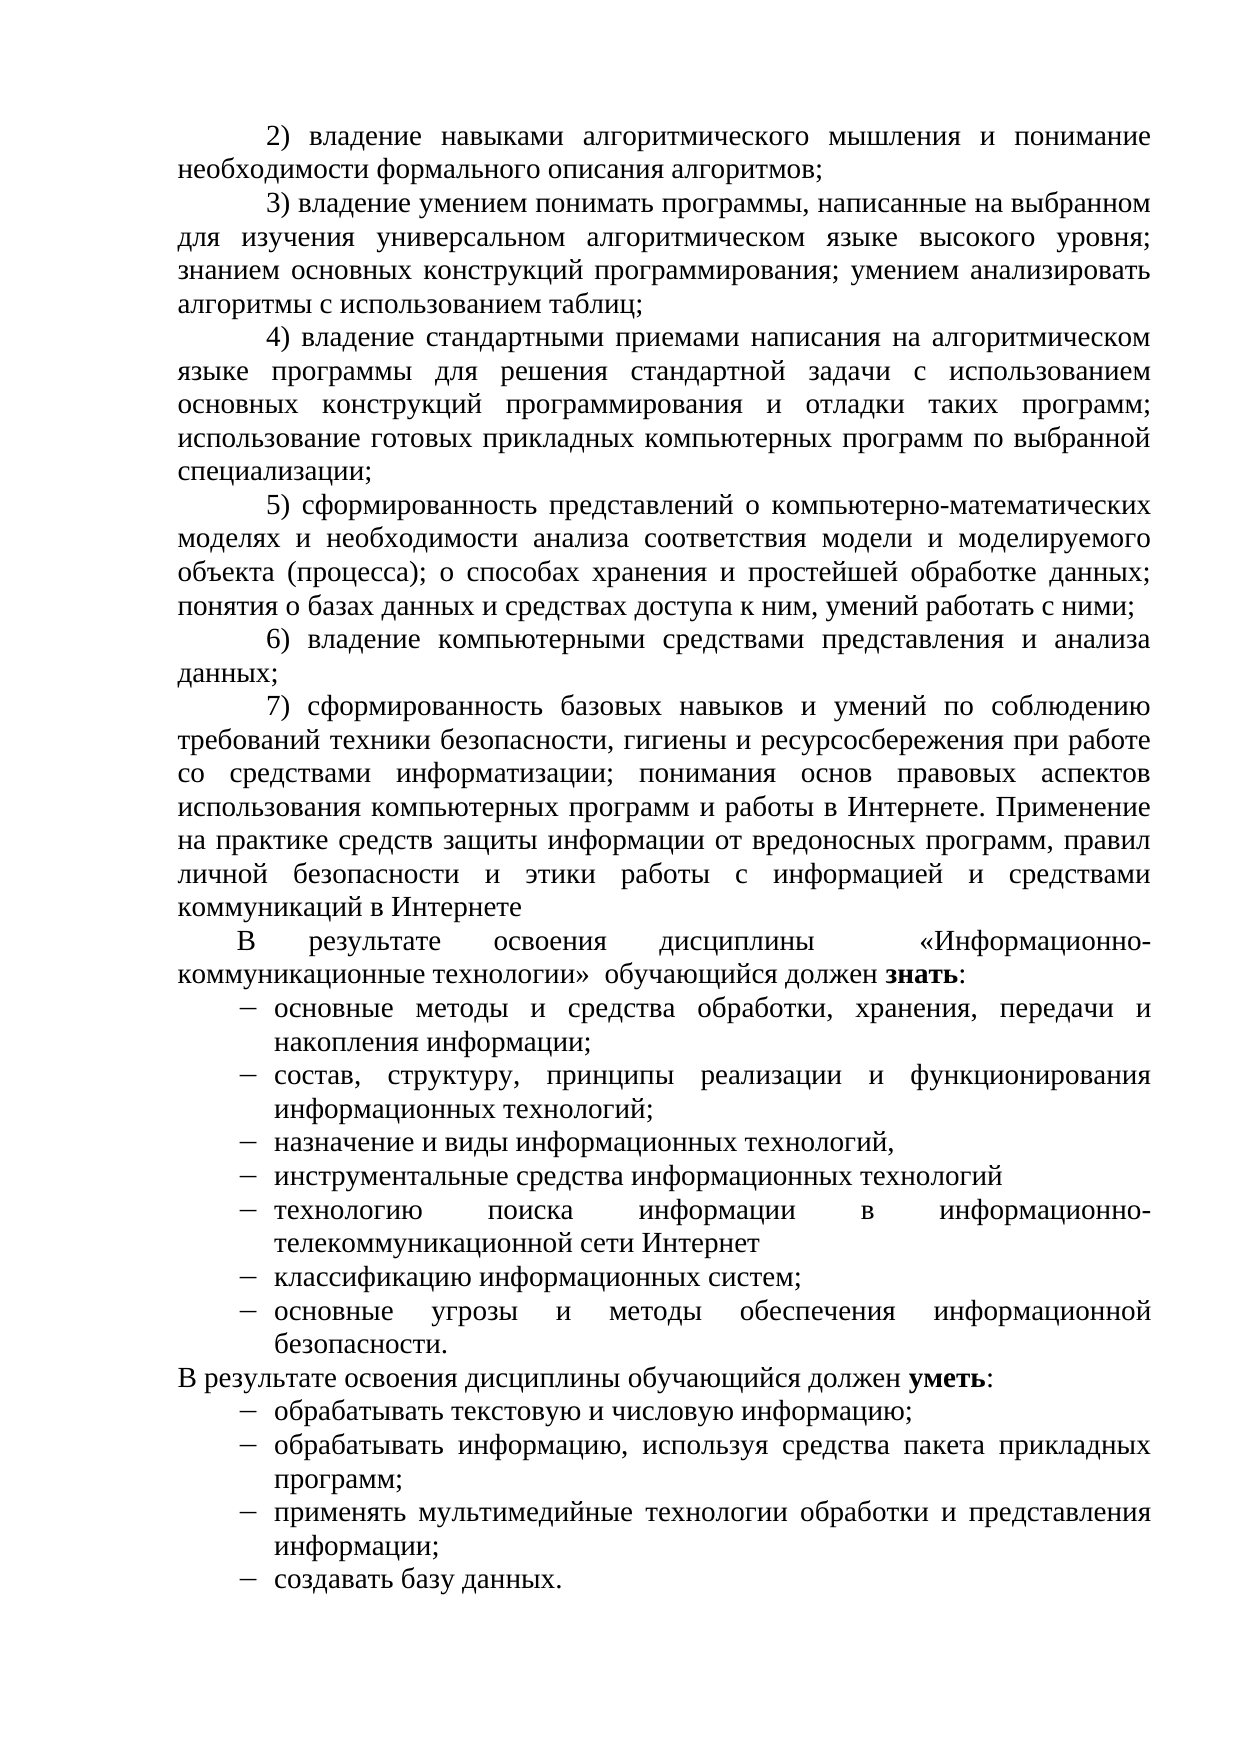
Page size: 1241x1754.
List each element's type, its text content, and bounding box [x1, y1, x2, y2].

list классификацию информационных систем; [236, 1259, 1152, 1293]
text 2) владение навыками алгоритмического мышления и понимание необходимости формального описания алгоритмов; [177, 118, 1152, 185]
list основные методы и средства обработки, хранения, передачи и накопления информации; [236, 990, 1152, 1057]
list состав, структуру, принципы реализации и функционирования информационных технологий; [236, 1057, 1152, 1124]
list создавать базу данных. [236, 1561, 1152, 1595]
text 6) владение компьютерными средствами представления и анализа данных; [177, 621, 1152, 688]
text В результате освоения дисциплины «Информационно-коммуникационные технологии» обучающийся должен знать: [177, 923, 1152, 990]
list основные угрозы и методы обеспечения информационной безопасности. [236, 1293, 1152, 1360]
text В результате освоения дисциплины обучающийся должен уметь: [177, 1360, 1152, 1393]
list инструментальные средства информационных технологий [236, 1158, 1152, 1192]
list технологию поиска информации в информационно-телекоммуникационной сети Интернет [236, 1192, 1152, 1259]
list применять мультимедийные технологии обработки и представления информации; [236, 1494, 1152, 1561]
text 7) сформированность базовых навыков и умений по соблюдению требований техники безопасности, гигиены и ресурсосбережения при работе со средствами информатизации; понимания основ правовых аспектов использования компьютерных программ и работы в Интернете. Применение на практике средств защиты информации от вредоносных программ, правил личной безопасности и этики работы с информацией и средствами коммуникаций в Интернете [177, 688, 1152, 923]
list назначение и виды информационных технологий, [236, 1124, 1152, 1158]
text 5) сформированность представлений о компьютерно-математических моделях и необходимости анализа соответствия модели и моделируемого объекта (процесса); о способах хранения и простейшей обработке данных; понятия о базах данных и средствах доступа к ним, умений работать с ними; [177, 487, 1152, 621]
text 3) владение умением понимать программы, написанные на выбранном для изучения универсальном алгоритмическом языке высокого уровня; знанием основных конструкций программирования; умением анализировать алгоритмы с использованием таблиц; [177, 185, 1152, 319]
list обрабатывать информацию, используя средства пакета прикладных программ; [236, 1427, 1152, 1494]
list обрабатывать текстовую и числовую информацию; [236, 1393, 1152, 1427]
text 4) владение стандартными приемами написания на алгоритмическом языке программы для решения стандартной задачи с использованием основных конструкций программирования и отладки таких программ; использование готовых прикладных компьютерных программ по выбранной специализации; [177, 319, 1152, 487]
